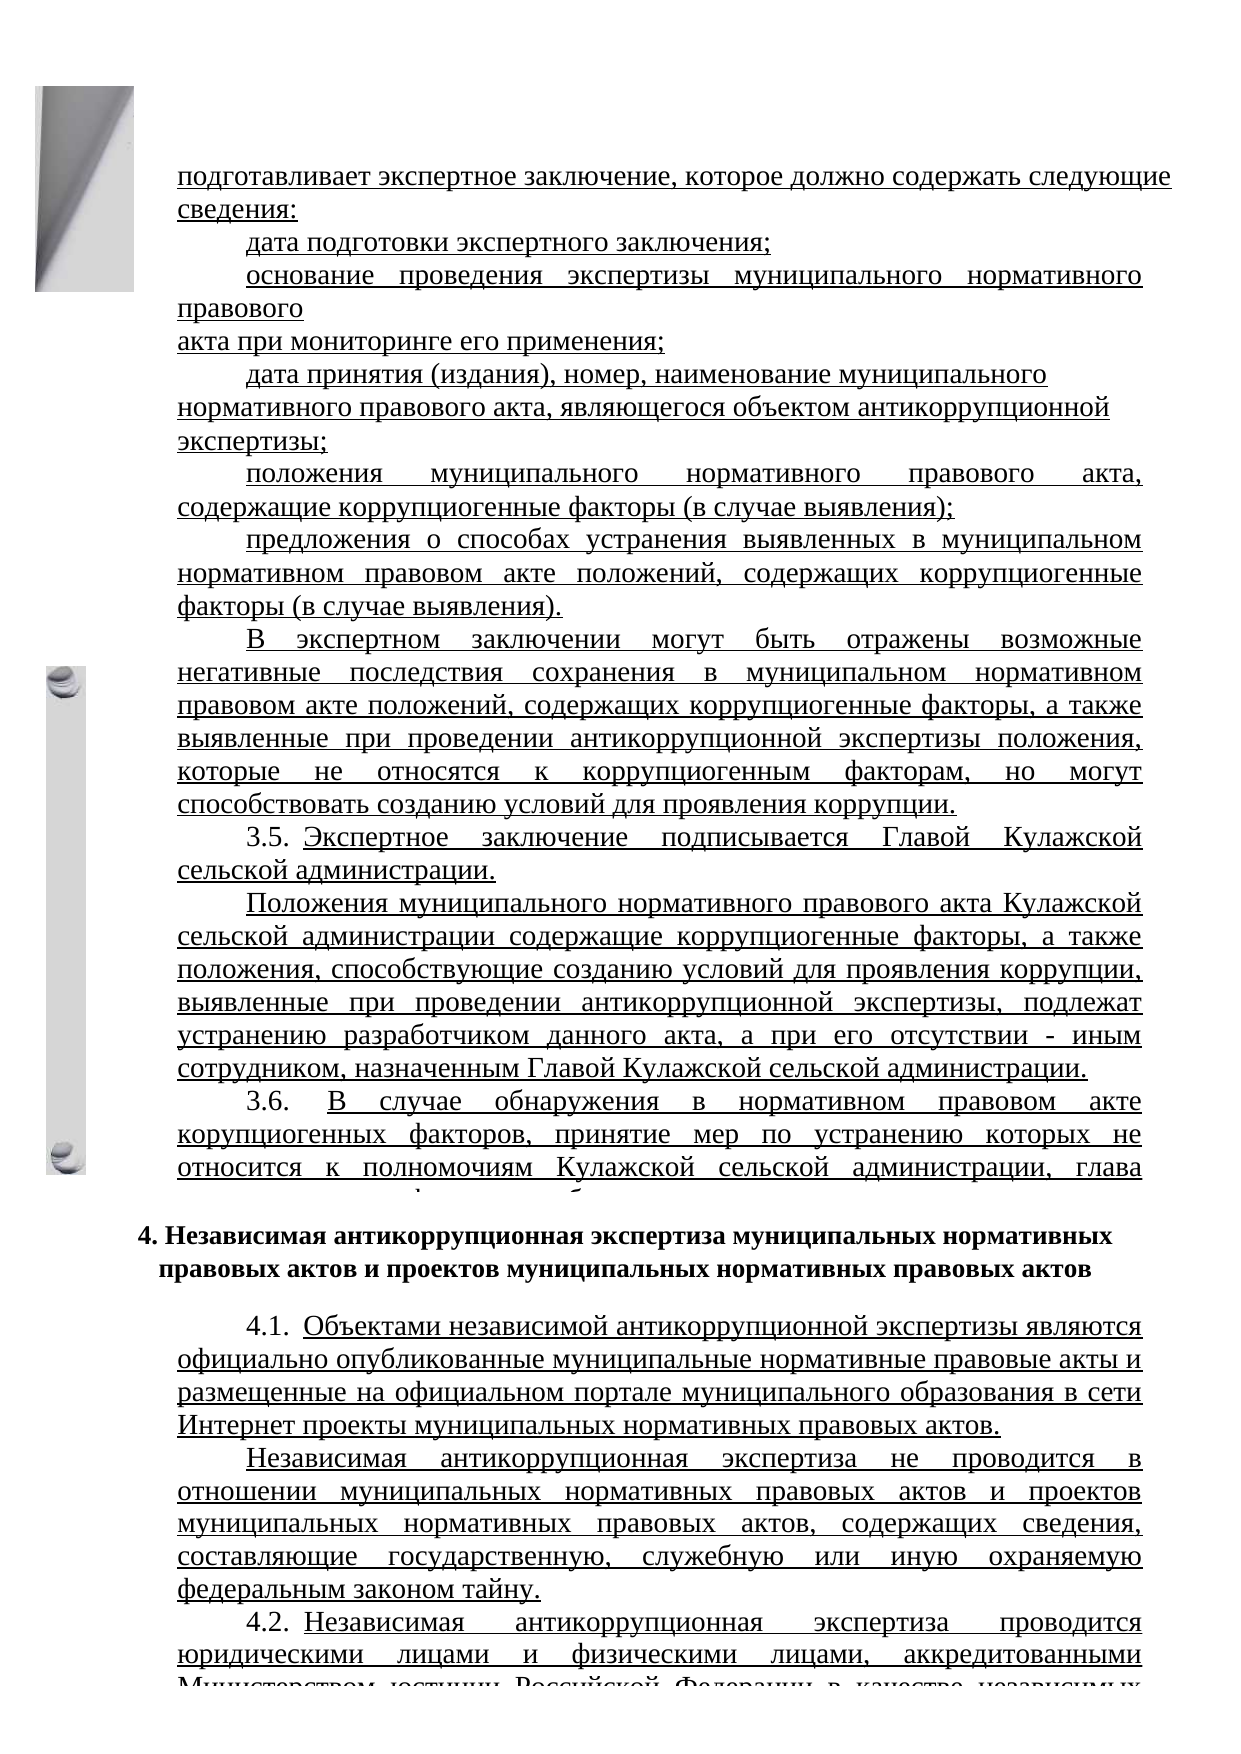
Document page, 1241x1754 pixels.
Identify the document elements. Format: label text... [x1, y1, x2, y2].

picture [35, 86, 134, 292]
text 4. Независимая антикоррупционная экспертиза муниципальных нормативных правовых актов и проектов муниципальных нормативных правовых актов [108, 1218, 1142, 1284]
text Положения муниципального нормативного правового акта Кулажской сельской администрации содержащие коррупциогенные факторы, а также положения, способствующие созданию условий для проявления коррупции, выявленные при проведении антикоррупционной экспертизы, подлежат устранению разработчиком данного акта, а при его отсутствии - иным сотрудником, назначенным Главой Кулажской сельской администрации. [177, 949, 1142, 980]
text экспертизы; [177, 423, 1174, 457]
text Положения муниципального нормативного правового акта Кулажской сельской администрации содержащие коррупциогенные факторы, а также положения, способствующие созданию условий для проявления коррупции, выявленные при проведении антикоррупционной экспертизы, подлежат устранению разработчиком данного акта, а при его отсутствии - иным сотрудником, назначенным Главой Кулажской сельской администрации. [177, 982, 1142, 1013]
text В экспертном заключении могут быть отражены возможные негативные последствия сохранения в муниципальном нормативном правовом акте положений, содержащих коррупциогенные факторы, а также выявленные при проведении антикоррупционной экспертизы положения, которые не относятся к коррупциогенным факторам, но могут способствовать созданию условий для проявления коррупции. [177, 684, 1142, 716]
list Независимая антикоррупционная экспертиза проводится юридическими лицами и физическими лицами, аккредитованными Министерством юстиции Российской Федерации в качестве независимых экспертов антикоррупционной [177, 1605, 1142, 1665]
list Независимая антикоррупционная экспертиза проводится юридическими лицами и физическими лицами, аккредитованными Министерством юстиции Российской Федерации в качестве независимых экспертов антикоррупционной [177, 1667, 1142, 1686]
picture [46, 666, 86, 1175]
list Объектами независимой антикоррупционной экспертизы являются официально опубликованные муниципальные нормативные правовые акты и размещенные на официальном портале муниципального образования в сети Интернет проекты муниципальных нормативных правовых актов. [177, 1372, 1142, 1403]
text В экспертном заключении могут быть отражены возможные негативные последствия сохранения в муниципальном нормативном правовом акте положений, содержащих коррупциогенные факторы, а также выявленные при проведении антикоррупционной экспертизы положения, которые не относятся к коррупциогенным факторам, но могут способствовать созданию условий для проявления коррупции. [177, 622, 1142, 683]
list Объектами независимой антикоррупционной экспертизы являются официально опубликованные муниципальные нормативные правовые акты и размещенные на официальном портале муниципального образования в сети Интернет проекты муниципальных нормативных правовых актов. [177, 1309, 1142, 1370]
text Положения муниципального нормативного правового акта Кулажской сельской администрации содержащие коррупциогенные факторы, а также положения, способствующие созданию условий для проявления коррупции, выявленные при проведении антикоррупционной экспертизы, подлежат устранению разработчиком данного акта, а при его отсутствии - иным сотрудником, назначенным Главой Кулажской сельской администрации. [177, 886, 1142, 947]
text дата принятия (издания), номер, наименование муниципального нормативного правового акта, являющегося объектом антикоррупционной [177, 357, 1142, 423]
text предложения о способах устранения выявленных в муниципальном нормативном правовом акте положений, содержащих коррупциогенные факторы (в случае выявления). [177, 585, 1142, 622]
text предложения о способах устранения выявленных в муниципальном нормативном правовом акте положений, содержащих коррупциогенные факторы (в случае выявления). [177, 523, 1142, 584]
list В случае обнаружения в нормативном правовом акте корупциогенных факторов, принятие мер по устранению которых не относится к полномочиям Кулажской сельской администрации, глава администрации информирует об этом органы прокуратуры. [177, 1147, 1142, 1178]
text Независимая антикоррупционная экспертиза не проводится в отношении муниципальных нормативных правовых актов и проектов муниципальных нормативных правовых актов, содержащих сведения, составляющие государственную, служебную или иную охраняемую федеральным законом тайну. [177, 1536, 1142, 1567]
list Экспертное заключение подписывается Главой Кулажской сельской администрации. [177, 820, 1142, 886]
text Независимая антикоррупционная экспертиза не проводится в отношении муниципальных нормативных правовых актов и проектов муниципальных нормативных правовых актов, содержащих сведения, составляющие государственную, служебную или иную охраняемую федеральным законом тайну. [177, 1441, 1142, 1502]
text дата подготовки экспертного заключения; [177, 225, 1146, 258]
text В экспертном заключении могут быть отражены возможные негативные последствия сохранения в муниципальном нормативном правовом акте положений, содержащих коррупциогенные факторы, а также выявленные при проведении антикоррупционной экспертизы положения, которые не относятся к коррупциогенным факторам, но могут способствовать созданию условий для проявления коррупции. [177, 784, 1142, 820]
text В экспертном заключении могут быть отражены возможные негативные последствия сохранения в муниципальном нормативном правовом акте положений, содержащих коррупциогенные факторы, а также выявленные при проведении антикоррупционной экспертизы положения, которые не относятся к коррупциогенным факторам, но могут способствовать созданию условий для проявления коррупции. [177, 718, 1142, 749]
text Положения муниципального нормативного правового акта Кулажской сельской администрации содержащие коррупциогенные факторы, а также положения, способствующие созданию условий для проявления коррупции, выявленные при проведении антикоррупционной экспертизы, подлежат устранению разработчиком данного акта, а при его отсутствии - иным сотрудником, назначенным Главой Кулажской сельской администрации. [177, 1015, 1142, 1046]
list В случае обнаружения в нормативном правовом акте корупциогенных факторов, принятие мер по устранению которых не относится к полномочиям Кулажской сельской администрации, глава администрации информирует об этом органы прокуратуры. [177, 1084, 1142, 1145]
text положения муниципального нормативного правового акта, содержащие коррупциогенные факторы (в случае выявления); [177, 457, 1142, 523]
text В экспертном заключении могут быть отражены возможные негативные последствия сохранения в муниципальном нормативном правовом акте положений, содержащих коррупциогенные факторы, а также выявленные при проведении антикоррупционной экспертизы положения, которые не относятся к коррупциогенным факторам, но могут способствовать созданию условий для проявления коррупции. [177, 750, 1142, 782]
list Объектами независимой антикоррупционной экспертизы являются официально опубликованные муниципальные нормативные правовые акты и размещенные на официальном портале муниципального образования в сети Интернет проекты муниципальных нормативных правовых актов. [177, 1405, 1142, 1441]
text основание проведения экспертизы муниципального нормативного правового акта при мониторинге его применения; [177, 258, 1142, 357]
text подготавливает экспертное заключение, которое должно содержать следующие сведения: [177, 159, 1174, 225]
text Положения муниципального нормативного правового акта Кулажской сельской администрации содержащие коррупциогенные факторы, а также положения, способствующие созданию условий для проявления коррупции, выявленные при проведении антикоррупционной экспертизы, подлежат устранению разработчиком данного акта, а при его отсутствии - иным сотрудником, назначенным Главой Кулажской сельской администрации. [177, 1048, 1142, 1084]
text Независимая антикоррупционная экспертиза не проводится в отношении муниципальных нормативных правовых актов и проектов муниципальных нормативных правовых актов, содержащих сведения, составляющие государственную, служебную или иную охраняемую федеральным законом тайну. [177, 1504, 1142, 1535]
text Независимая антикоррупционная экспертиза не проводится в отношении муниципальных нормативных правовых актов и проектов муниципальных нормативных правовых актов, содержащих сведения, составляющие государственную, служебную или иную охраняемую федеральным законом тайну. [177, 1569, 1142, 1605]
